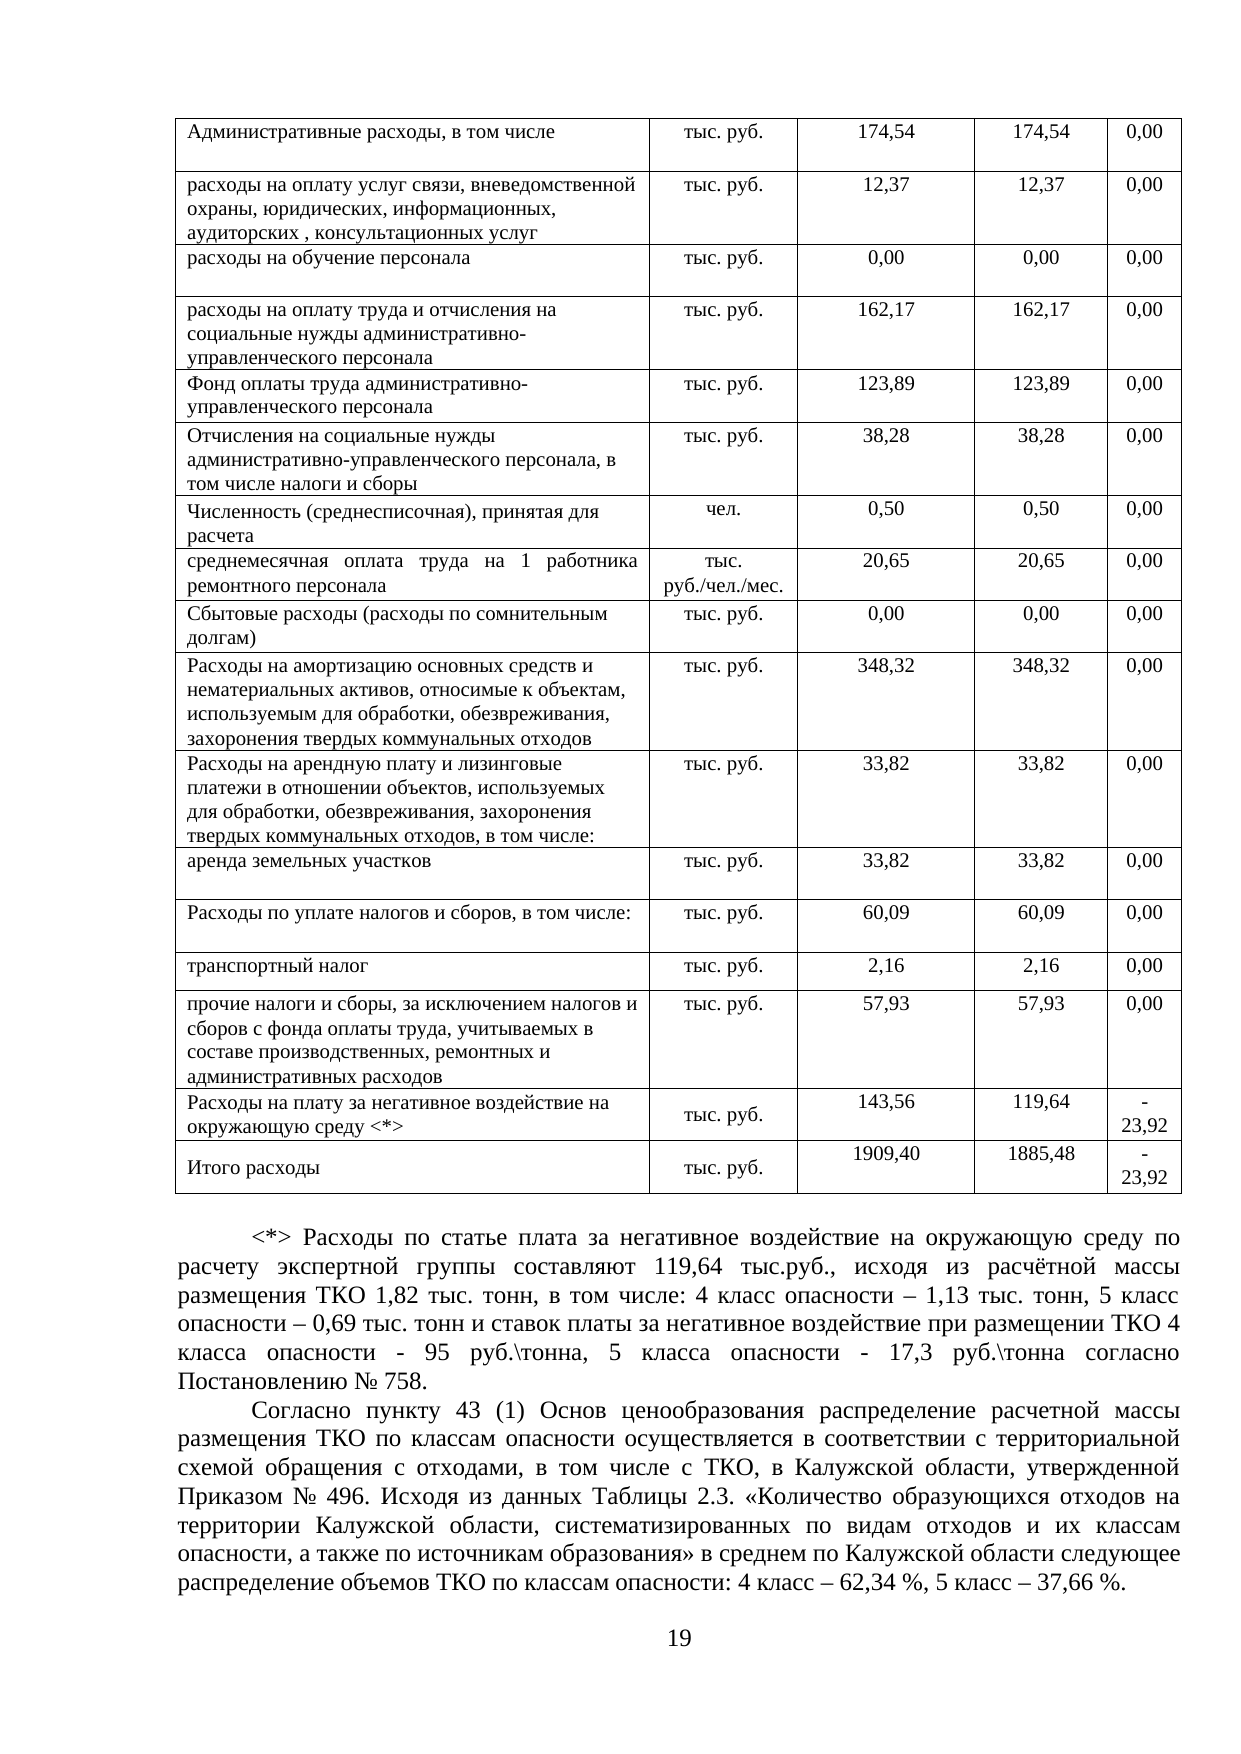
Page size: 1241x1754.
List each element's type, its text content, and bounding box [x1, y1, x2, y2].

table_cell транспортный налог [176, 953, 649, 990]
table_cell прочие налоги и сборы, за исключением налогов и сборов с фонда оплаты труда, учитываемых в составе производственных, ремонтных и административных расходов [176, 991, 649, 1088]
table_cell 162,17 [798, 297, 974, 369]
table_cell 57,93 [798, 991, 974, 1088]
table_cell тыс. руб. [650, 991, 797, 1088]
table_cell 0,50 [798, 496, 974, 547]
table_cell тыс. руб. [650, 119, 797, 171]
table_cell 33,82 [975, 848, 1107, 899]
table_cell 57,93 [975, 991, 1107, 1088]
table_cell 0,00 [1108, 601, 1181, 652]
text Согласно пункту 43 (1) Основ ценообразования распределение расчетной массы размещения ТКО по классам опасности осуществляется в соответствии с территориальной схемой обращения с отходами, в том числе с ТКО, в Калужской области, утвержденной Приказом № 496. Исходя из данных Таблицы 2.3. «Количество образующихся отходов на территории Калужской области, систематизированных по видам отходов и их классам опасности, а также по источникам образования» в среднем по Калужской области следующее распределение объемов ТКО по классам опасности: 4 класс – 62,34 %, 5 класс – 37,66 %. [177, 1395, 1181, 1596]
table_cell расходы на обучение персонала [176, 245, 649, 296]
table_cell 20,65 [798, 549, 974, 600]
table_cell 0,00 [1108, 423, 1181, 495]
table_cell Итого расходы [176, 1141, 649, 1192]
table_cell тыс. руб. [650, 601, 797, 652]
table_cell тыс. руб. [650, 297, 797, 369]
table_cell 0,00 [1108, 991, 1181, 1088]
table_cell 0,00 [975, 245, 1107, 296]
table_cell тыс. руб. [650, 751, 797, 847]
table_cell тыс. руб. [650, 423, 797, 495]
table_cell 2,16 [975, 953, 1107, 990]
table_cell 0,00 [798, 601, 974, 652]
table_cell 33,82 [798, 848, 974, 899]
text <*> Расходы по статье плата за негативное воздействие на окружающую среду по расчету экспертной группы составляют 119,64 тыс.руб., исходя из расчётной массы размещения ТКО 1,82 тыс. тонн, в том числе: 4 класс опасности – 1,13 тыс. тонн, 5 класс опасности – 0,69 тыс. тонн и ставок платы за негативное воздействие при размещении ТКО 4 класса опасности - 95 руб.\тонна, 5 класса опасности - 17,3 руб.\тонна согласно Постановлению № 758. [177, 1222, 1181, 1395]
table_cell 0,00 [1108, 953, 1181, 990]
table_cell 33,82 [975, 751, 1107, 847]
table_cell 1909,40 [798, 1141, 974, 1192]
table_cell 20,65 [975, 549, 1107, 600]
table_cell 348,32 [798, 653, 974, 749]
table_cell тыс. руб. [650, 900, 797, 952]
table_cell Фонд оплаты труда административно-управленческого персонала [176, 370, 649, 422]
table_cell Расходы на плату за негативное воздействие на окружающую среду <*> [176, 1089, 649, 1140]
table_cell 0,00 [1108, 751, 1181, 847]
table_cell 143,56 [798, 1089, 974, 1140]
table_cell 38,28 [798, 423, 974, 495]
table_cell 0,00 [1108, 496, 1181, 547]
table_cell 0,00 [1108, 370, 1181, 422]
table_cell Расходы на арендную плату и лизинговые платежи в отношении объектов, используемых для обработки, обезвреживания, захоронения твердых коммунальных отходов, в том числе: [176, 751, 649, 847]
table_cell -23,92 [1108, 1089, 1181, 1140]
table_cell тыс. руб. [650, 953, 797, 990]
table_cell тыс. руб. [650, 1089, 797, 1140]
table_cell 1885,48 [975, 1141, 1107, 1192]
table_cell тыс. руб. [650, 370, 797, 422]
table_cell 0,00 [1108, 848, 1181, 899]
table_cell 33,82 [798, 751, 974, 847]
table_cell 0,50 [975, 496, 1107, 547]
table_cell 174,54 [975, 119, 1107, 171]
table_cell 60,09 [798, 900, 974, 952]
table_cell 119,64 [975, 1089, 1107, 1140]
table_cell -23,92 [1108, 1141, 1181, 1192]
table_cell 12,37 [975, 172, 1107, 244]
table_cell 123,89 [798, 370, 974, 422]
table_cell 0,00 [798, 245, 974, 296]
table_cell 0,00 [975, 601, 1107, 652]
table_cell тыс. руб./чел./мес. [650, 549, 797, 600]
table_cell 0,00 [1108, 549, 1181, 600]
table_cell 38,28 [975, 423, 1107, 495]
table_cell расходы на оплату услуг связи, вневедомственной охраны, юридических, информационных, аудиторских , консультационных услуг [176, 172, 649, 244]
table_cell 123,89 [975, 370, 1107, 422]
table_cell 0,00 [1108, 172, 1181, 244]
table_cell Расходы на амортизацию основных средств и нематериальных активов, относимые к объектам, используемым для обработки, обезвреживания, захоронения твердых коммунальных отходов [176, 653, 649, 749]
table_cell 2,16 [798, 953, 974, 990]
table_cell тыс. руб. [650, 1141, 797, 1192]
table_cell Отчисления на социальные нужды административно-управленческого персонала, в том числе налоги и сборы [176, 423, 649, 495]
table_cell Административные расходы, в том числе [176, 119, 649, 171]
table_cell 0,00 [1108, 119, 1181, 171]
table_cell 0,00 [1108, 297, 1181, 369]
table_cell 60,09 [975, 900, 1107, 952]
table_cell тыс. руб. [650, 653, 797, 749]
table_cell среднемесячная оплата труда на 1 работника ремонтного персонала [176, 549, 649, 600]
table_cell Численность (среднесписочная), принятая для расчета [176, 496, 649, 547]
table_cell 0,00 [1108, 245, 1181, 296]
table_cell расходы на оплату труда и отчисления на социальные нужды административно-управленческого персонала [176, 297, 649, 369]
table_cell тыс. руб. [650, 848, 797, 899]
table_cell Сбытовые расходы (расходы по сомнительным долгам) [176, 601, 649, 652]
table_cell 12,37 [798, 172, 974, 244]
table_cell 348,32 [975, 653, 1107, 749]
table_cell тыс. руб. [650, 172, 797, 244]
table_cell чел. [650, 496, 797, 547]
table_cell 0,00 [1108, 900, 1181, 952]
table_cell тыс. руб. [650, 245, 797, 296]
table_cell 0,00 [1108, 653, 1181, 749]
table_cell 162,17 [975, 297, 1107, 369]
table_cell 174,54 [798, 119, 974, 171]
table_cell Расходы по уплате налогов и сборов, в том числе: [176, 900, 649, 952]
table_cell аренда земельных участков [176, 848, 649, 899]
